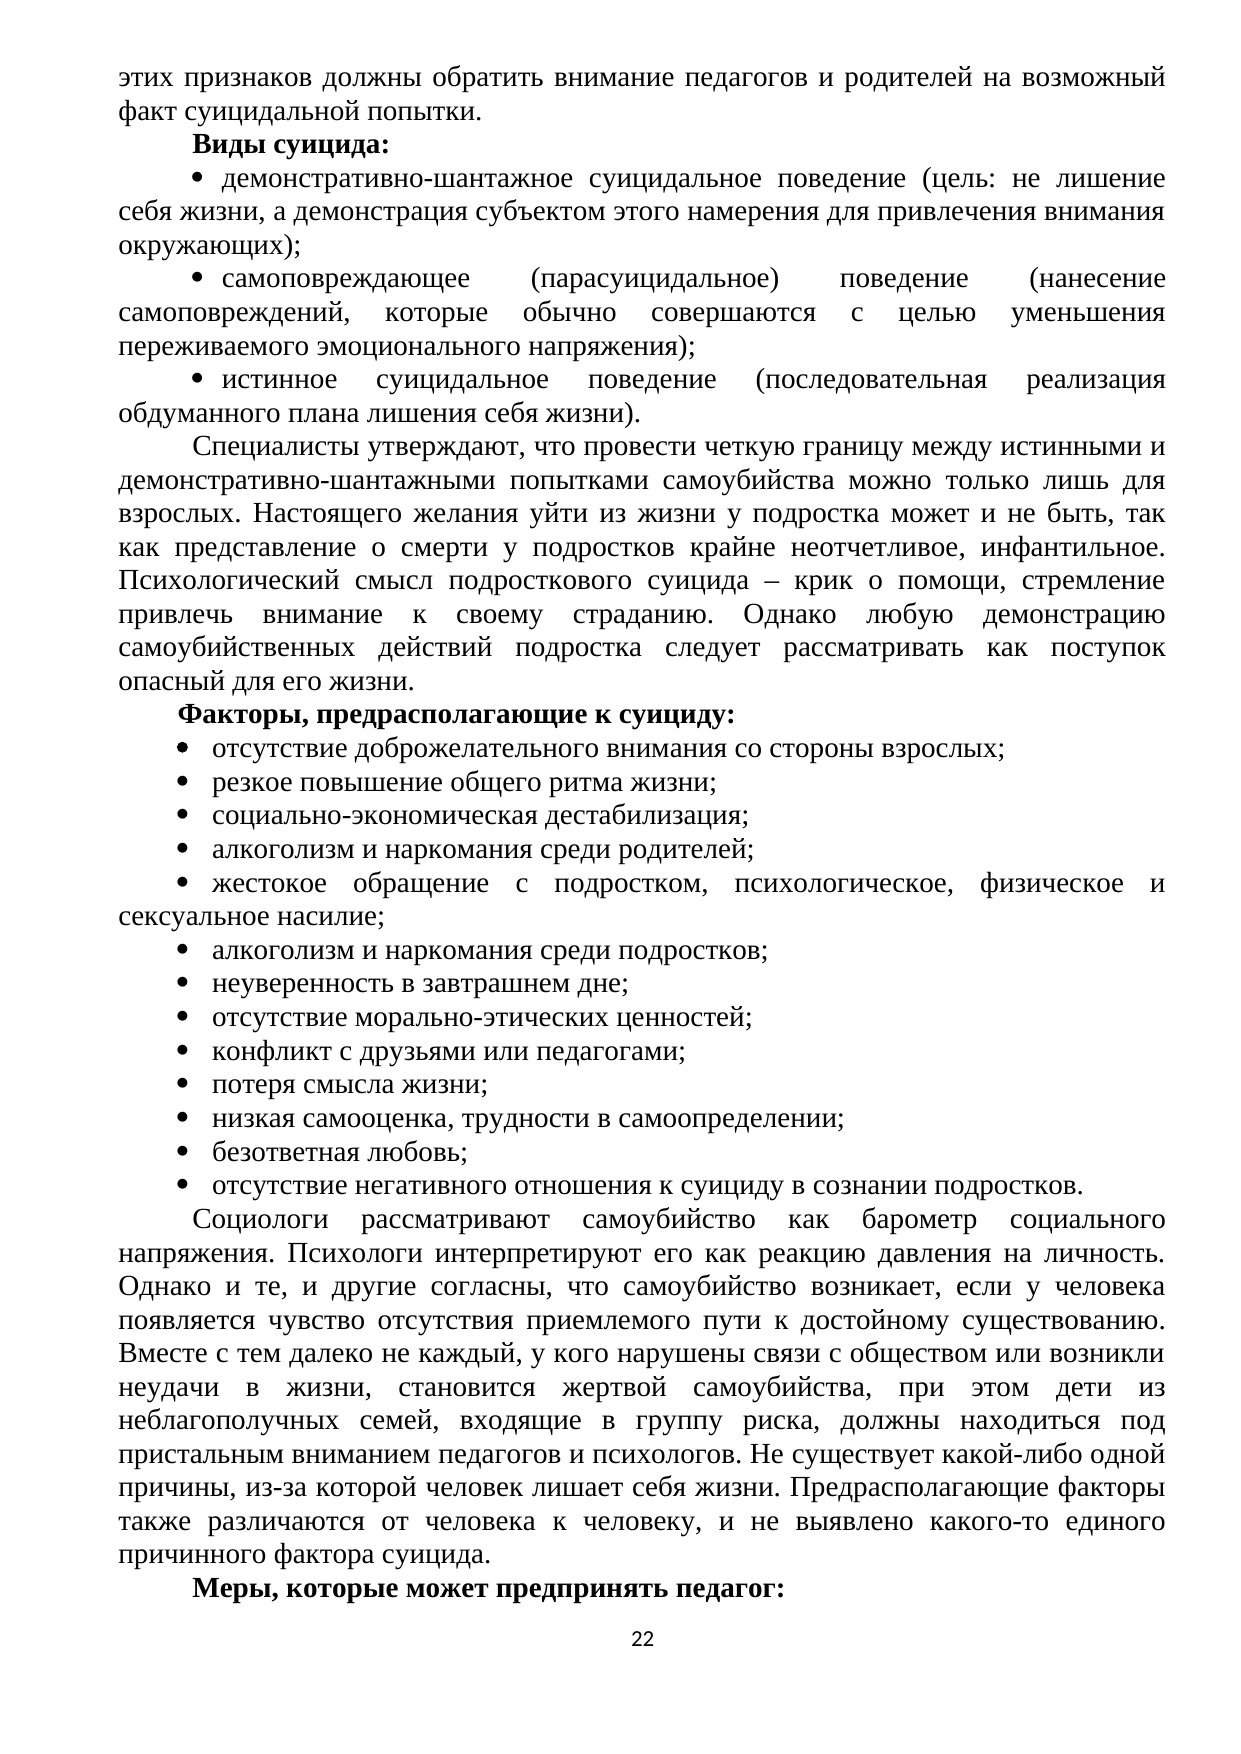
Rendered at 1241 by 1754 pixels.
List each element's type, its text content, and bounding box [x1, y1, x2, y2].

list конфликт с друзьями или педагогами; [118, 1033, 1167, 1067]
list алкоголизм и наркомания среди подростков; [118, 932, 1167, 966]
list истинное суицидальное поведение (последовательная реализация обдуманного плана лишения себя жизни). [118, 361, 1167, 428]
text Виды суицида: [192, 126, 1167, 160]
list социально-экономическая дестабилизация; [118, 797, 1167, 831]
list потеря смысла жизни; [118, 1067, 1167, 1100]
list алкоголизм и наркомания среди родителей; [118, 831, 1167, 865]
list жестокое обращение с подростком, психологическое, физическое и сексуальное насилие; [118, 865, 1167, 932]
list отсутствие морально-этических ценностей; [118, 999, 1167, 1033]
list самоповреждающее (парасуицидальное) поведение (нанесение самоповреждений, которые обычно совершаются с целью уменьшения переживаемого эмоционального напряжения); [118, 260, 1167, 361]
list безответная любовь; [118, 1134, 1167, 1167]
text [118, 59, 1167, 126]
text Социологи рассматривают самоубийство как барометр социального напряжения. Психологи интерпретируют его как реакцию давления на личность. Однако и те, и другие согласны, что самоубийство возникает, если у человека появляется чувство отсутствия приемлемого пути к достойному существованию. Вместе с тем далеко не каждый, у кого нарушены связи с обществом или возникли неудачи в жизни, становится жертвой самоубийства, при этом дети из неблагополучных семей, входящие в группу риска, должны находиться под пристальным вниманием педагогов и психологов. Не существует какой-либо одной причины, из-за которой человек лишает себя жизни. Предрасполагающие факторы также различаются от человека к человеку, и не выявлено какого-то единого причинного фактора суицида. [118, 1201, 1167, 1570]
list отсутствие доброжелательного внимания со стороны взрослых; [118, 730, 1167, 764]
list резкое повышение общего ритма жизни; [118, 764, 1167, 797]
text Меры, которые может предпринять педагог: [118, 1570, 1167, 1604]
list низкая самооценка, трудности в самоопределении; [118, 1100, 1167, 1134]
list неуверенность в завтрашнем дне; [118, 966, 1167, 999]
list демонстративно-шантажное суицидальное поведение (цель: не лишение себя жизни, а демонстрация субъектом этого намерения для привлечения внимания окружающих); [118, 160, 1167, 260]
text Факторы, предрасполагающие к суициду: [118, 697, 1167, 730]
text Специалисты утверждают, что провести четкую границу между истинными и демонстративно-шантажными попытками самоубийства можно только лишь для взрослых. Настоящего желания уйти из жизни у подростка может и не быть, так как представление о смерти у подростков крайне неотчетливое, инфантильное. Психологический смысл подросткового суицида – крик о помощи, стремление привлечь внимание к своему страданию. Однако любую демонстрацию самоубийственных действий подростка следует рассматривать как поступок опасный для его жизни. [118, 428, 1167, 697]
list отсутствие негативного отношения к суициду в сознании подростков. [118, 1167, 1167, 1201]
